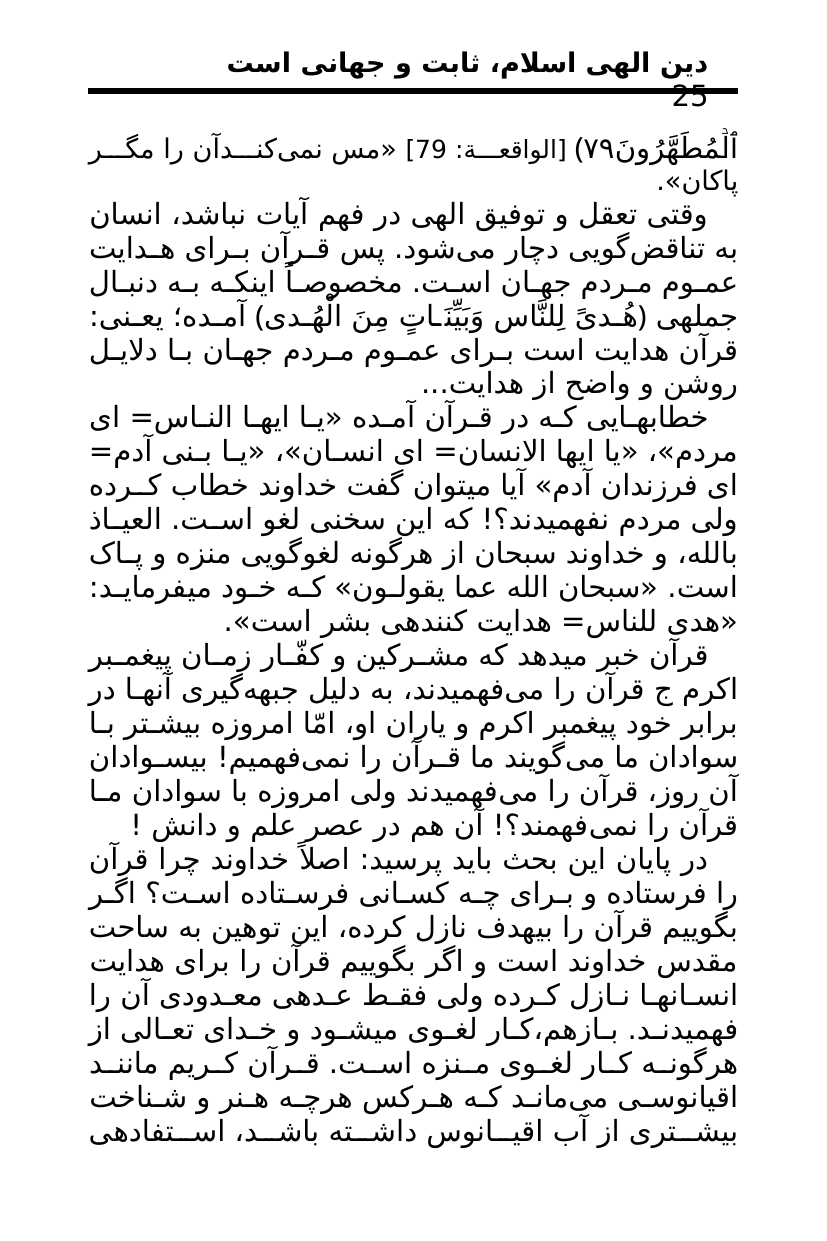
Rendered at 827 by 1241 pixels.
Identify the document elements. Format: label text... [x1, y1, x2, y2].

text وقتی تعقل و توفیق الهی در فهم آیات نباشد، انسان به تناقض‌گویی دچار می‌شود. پس قرآن برای هدایت عموم مردم جهان است. مخصوصاً اینکه به دنبال جملهی ﴿هُدىً لِلنَّاس وَبَيِّنَاتٍ مِنَ الْهُدى﴾ آمده؛ یعنی: قرآن هدایت است برای عموم مردم جهان با دلایل روشن و واضح از هدایت... [89, 197, 738, 401]
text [89, 842, 738, 1148]
text خطابهایی که در قرآن آمده «یا ایها الناس= ای مردم»، «یا ایها الانسان= ای انسان»، «یا بنی آدم= ای فرزندان آدم» آیا میتوان گفت خداوند خطاب کرده ولی مردم نفهمیدند؟! که این سخنی لغو است. العیاذ بالله، و خداوند سبحان از هرگونه لغو‌گویی منزه و پاک است. «سبحان الله عما یقولون» که خود میفرماید: «هدی للناس= هدایت کنندهی بشر است». [89, 401, 738, 638]
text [89, 132, 738, 197]
text قرآن خبر میدهد که مشرکین و کفّار زمان پیغمبر اکرم ج قرآن را می‌فهمیدند، به دلیل جبهه‌گیری آنها در برابر خود پیغمبر اکرم و یاران او، امّا امروزه بیشتر با سوادان ما می‌گویند ما قرآن را نمی‌فهمیم! بیسوادان آن روز، قرآن را می‌فهمیدند ولی امروزه با سوادان ما قرآن را نمی‌فهمند؟! آن هم در عصر علم و دانش ! [89, 638, 738, 842]
